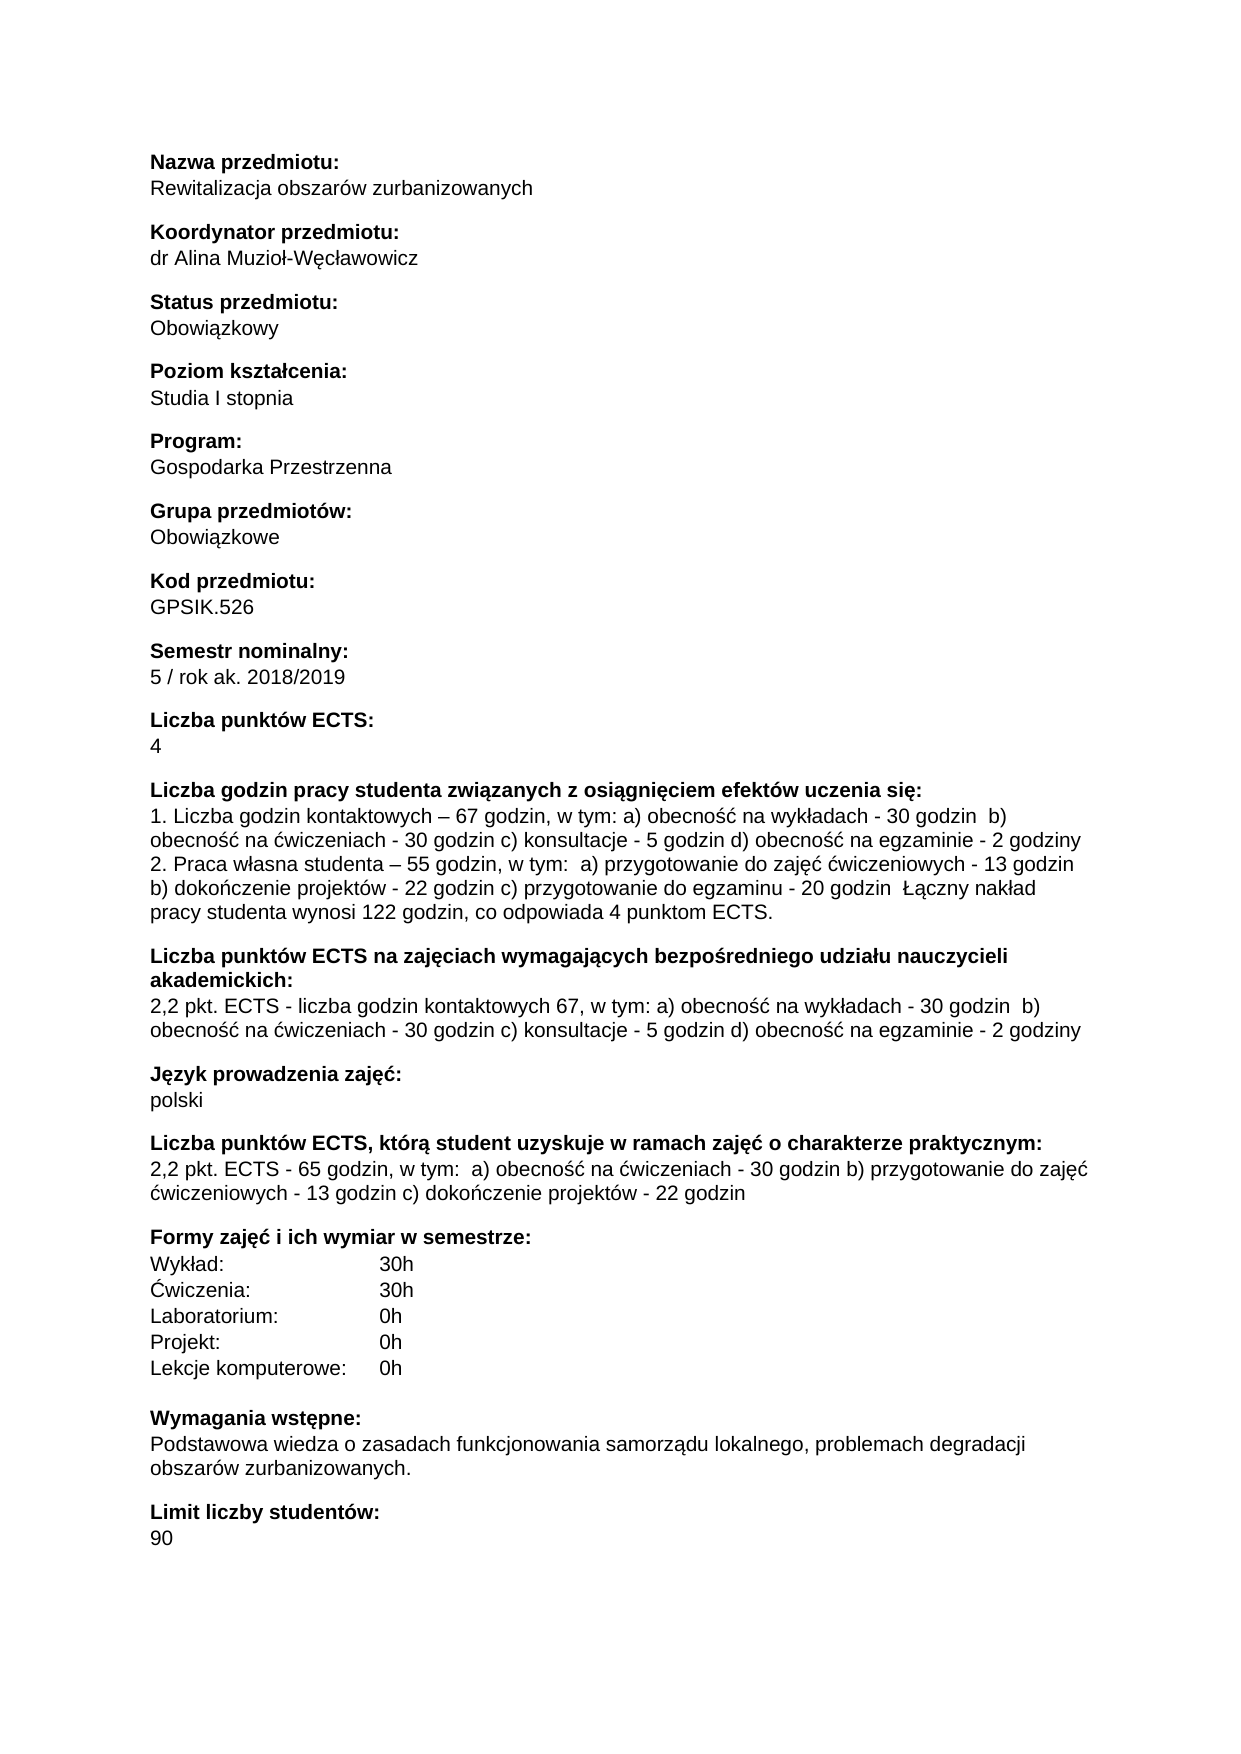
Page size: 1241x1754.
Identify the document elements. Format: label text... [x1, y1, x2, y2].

table_cell 30h [369, 1276, 597, 1302]
text Poziom kształcenia: [150, 359, 1090, 383]
text Status przedmiotu: [150, 289, 1090, 313]
text Liczba punktów ECTS na zajęciach wymagających bezpośredniego udziału nauczycieli akademickich: [150, 944, 1090, 992]
text 4 [150, 734, 1090, 758]
table_header Wykład: [140, 1252, 367, 1276]
table_cell Ćwiczenia: [140, 1278, 367, 1302]
table_cell Projekt: [140, 1330, 367, 1354]
text Liczba punktów ECTS, którą student uzyskuje w ramach zajęć o charakterze praktycznym: [150, 1131, 1090, 1155]
text 5 / rok ak. 2018/2019 [150, 664, 1090, 688]
text polski [150, 1087, 1090, 1111]
text 90 [150, 1526, 1090, 1549]
text dr Alina Muzioł-Węcławowicz [150, 246, 1090, 270]
text Wymagania wstępne: [150, 1406, 1090, 1430]
text Limit liczby studentów: [150, 1499, 1090, 1523]
text Kod przedmiotu: [150, 569, 1090, 593]
text Koordynator przedmiotu: [150, 220, 1090, 244]
text Gospodarka Przestrzenna [150, 455, 1090, 479]
text Obowiązkowy [150, 316, 1090, 339]
text 2,2 pkt. ECTS - 65 godzin, w tym: a) obecność na ćwiczeniach - 30 godzin b) przygotowanie do zajęć ćwiczeniowych - 13 godzin c) dokończenie projektów - 22 godzin [150, 1157, 1090, 1205]
text Obowiązkowe [150, 525, 1090, 549]
text Liczba punktów ECTS: [150, 708, 1090, 732]
text Studia I stopnia [150, 385, 1090, 409]
table_header 30h [369, 1252, 597, 1276]
text Podstawowa wiedza o zasadach funkcjonowania samorządu lokalnego, problemach degradacji obszarów zurbanizowanych. [150, 1432, 1090, 1480]
text 1. Liczba godzin kontaktowych – 67 godzin, w tym: a) obecność na wykładach - 30 godzin b) obecność na ćwiczeniach - 30 godzin c) konsultacje - 5 godzin d) obecność na egzaminie - 2 godziny 2. Praca własna studenta – 55 godzin, w tym: a) przygotowanie do zajęć ćwiczeniowych - 13 godzin b) dokończenie projektów - 22 godzin c) przygotowanie do egzaminu - 20 godzin Łączny nakład pracy studenta wynosi 122 godzin, co odpowiada 4 punktom ECTS. [150, 804, 1090, 924]
table_cell 0h [369, 1302, 597, 1328]
text Liczba godzin pracy studenta związanych z osiągnięciem efektów uczenia się: [150, 778, 1090, 802]
text Semestr nominalny: [150, 638, 1090, 662]
table_cell Lekcje komputerowe: [140, 1356, 367, 1380]
table_cell Laboratorium: [140, 1304, 367, 1328]
text Grupa przedmiotów: [150, 499, 1090, 523]
text Rewitalizacja obszarów zurbanizowanych [150, 176, 1090, 200]
text Formy zajęć i ich wymiar w semestrze: [150, 1225, 1090, 1249]
table_cell 0h [369, 1328, 597, 1354]
table_cell 0h [369, 1354, 597, 1380]
text Język prowadzenia zajęć: [150, 1061, 1090, 1085]
text Nazwa przedmiotu: [150, 150, 1090, 174]
text GPSIK.526 [150, 595, 1090, 619]
text 2,2 pkt. ECTS - liczba godzin kontaktowych 67, w tym: a) obecność na wykładach - 30 godzin b) obecność na ćwiczeniach - 30 godzin c) konsultacje - 5 godzin d) obecność na egzaminie - 2 godziny [150, 994, 1090, 1042]
text Program: [150, 429, 1090, 453]
